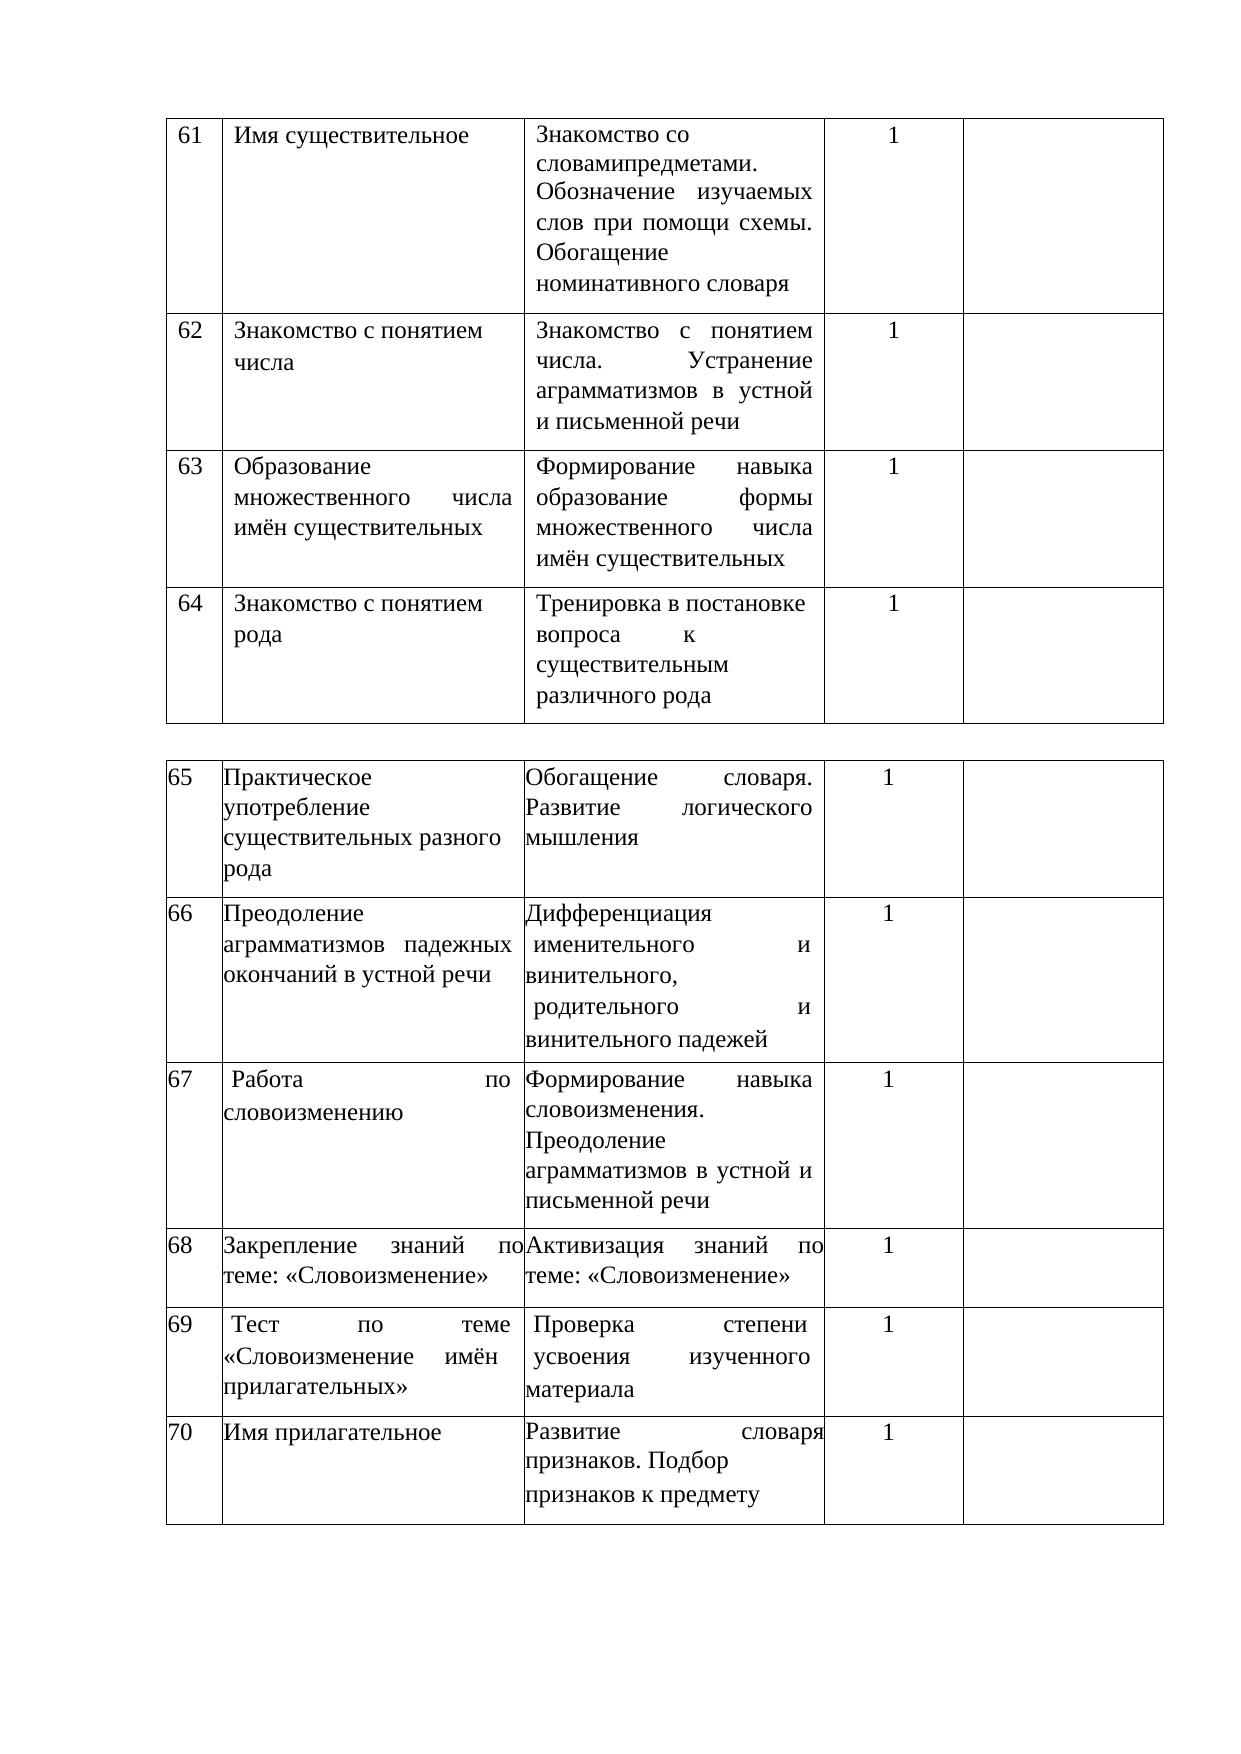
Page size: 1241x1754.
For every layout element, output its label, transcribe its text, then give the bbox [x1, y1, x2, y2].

table_cell Имя существительное [223, 119, 524, 313]
table_cell [964, 1063, 1163, 1228]
table_cell [964, 119, 1163, 313]
table_cell 1 [825, 119, 963, 313]
table_cell Знакомство с понятием рода [223, 588, 524, 723]
table_cell Тренировка в постановке вопроса к существительным различного рода [525, 588, 824, 723]
table_cell Образование множественного числа имён существительных [223, 451, 524, 587]
table_cell Знакомство с понятием числа [223, 314, 524, 449]
table_cell 62 [167, 314, 222, 449]
table_cell Тест по теме «Словоизменение имён прилагательных» [223, 1308, 524, 1416]
table_cell 67 [167, 1063, 222, 1228]
table_cell 1 [825, 1308, 963, 1416]
table_cell [964, 1308, 1163, 1416]
table_cell 1 [825, 588, 963, 723]
table_cell 64 [167, 588, 222, 723]
table_cell 68 [167, 1229, 222, 1307]
table_cell Знакомство с понятием числа. Устранение аграмматизмов в устной и письменной речи [525, 314, 824, 449]
table_cell 70 [167, 1417, 222, 1523]
table_cell [964, 1229, 1163, 1307]
table_header 1 [825, 761, 963, 897]
table_cell 1 [825, 1417, 963, 1523]
table_header Обогащение словаря. Развитие логического мышления [525, 761, 824, 897]
table_cell 66 [167, 898, 222, 1062]
table_cell [964, 898, 1163, 1062]
table_cell Преодоление аграмматизмов падежных окончаний в устной речи [223, 898, 524, 1062]
table_cell 1 [825, 1063, 963, 1228]
table_cell Закрепление знаний по теме: «Словоизменение» [223, 1229, 524, 1307]
table_cell [964, 451, 1163, 587]
table_cell 61 [167, 119, 222, 313]
table_cell [964, 314, 1163, 449]
table_cell 1 [825, 1229, 963, 1307]
table_cell 69 [167, 1308, 222, 1416]
table_header 65 [167, 761, 222, 897]
table_cell 63 [167, 451, 222, 587]
table_cell Развитие словаря признаков. Подбор признаков к предмету [525, 1417, 824, 1523]
table_header Практическое употребление существительных разного рода [223, 761, 524, 897]
table_cell Формирование навыка словоизменения. Преодоление аграмматизмов в устной и письменной речи [525, 1063, 824, 1228]
table_header [964, 761, 1163, 897]
table_cell 1 [825, 898, 963, 1062]
table_cell Формирование навыка образование формы множественного числа имён существительных [525, 451, 824, 587]
table_cell Имя прилагательное [223, 1417, 524, 1523]
table_cell Проверка степени усвоения изученного материала [525, 1308, 824, 1416]
table_cell 1 [825, 451, 963, 587]
table_cell 1 [825, 314, 963, 449]
table_cell [964, 1417, 1163, 1523]
table_cell Дифференциация именительного и винительного, родительного и винительного падежей [525, 898, 824, 1062]
table_cell Активизация знаний по теме: «Словоизменение» [525, 1229, 824, 1307]
table_cell Знакомство со словамипредметами. Обозначение изучаемых слов при помощи схемы. Обогащение номинативного словаря [525, 119, 824, 313]
table_cell Работа по словоизменению [223, 1063, 524, 1228]
table_cell [964, 588, 1163, 723]
